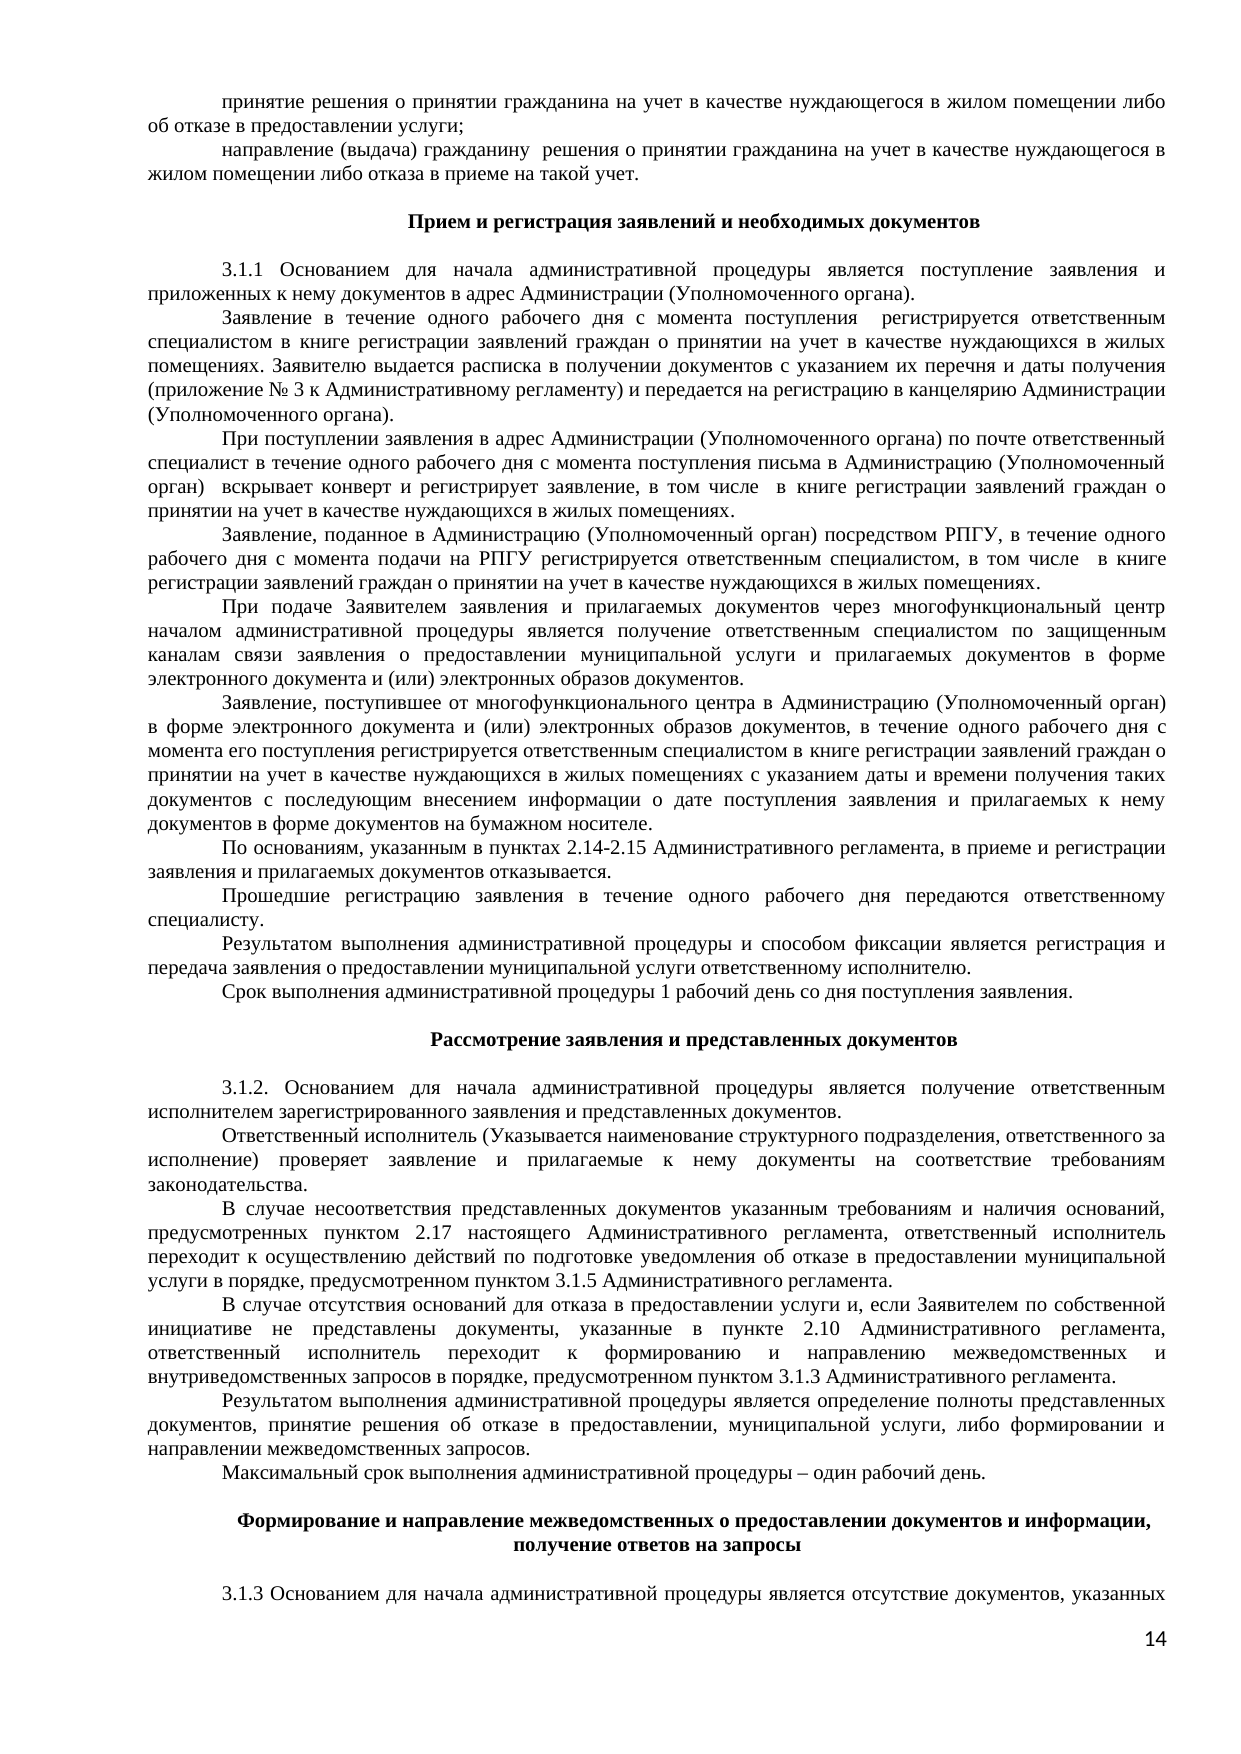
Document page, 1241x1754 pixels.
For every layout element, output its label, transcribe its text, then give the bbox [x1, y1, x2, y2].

text Заявление, поданное в Администрацию (Уполномоченный орган) посредством РПГУ, в течение одного рабочего дня с момента подачи на РПГУ регистрируется ответственным специалистом, в том числе в книге регистрации заявлений граждан о принятии на учет в качестве нуждающихся в жилых помещениях. [148, 522, 1167, 594]
text принятие решения о принятии гражданина на учет в качестве нуждающегося в жилом помещении либо об отказе в предоставлении услуги; [148, 89, 1167, 137]
text 3.1.1 Основанием для начала административной процедуры является поступление заявления и приложенных к нему документов в адрес Администрации (Уполномоченного органа). [148, 257, 1167, 305]
text Результатом выполнения административной процедуры и способом фиксации является регистрация и передача заявления о предоставлении муниципальной услуги ответственному исполнителю. [148, 931, 1167, 979]
text Ответственный исполнитель (Указывается наименование структурного подразделения, ответственного за исполнение) проверяет заявление и прилагаемые к нему документы на соответствие требованиям законодательства. [148, 1123, 1167, 1196]
text В случае несоответствия представленных документов указанным требованиям и наличия оснований, предусмотренных пунктом 2.17 настоящего Административного регламента, ответственный исполнитель переходит к осуществлению действий по подготовке уведомления об отказе в предоставлении муниципальной услуги в порядке, предусмотренном пунктом 3.1.5 Административного регламента. [148, 1196, 1167, 1292]
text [148, 1581, 1167, 1604]
text Максимальный срок выполнения административной процедуры – один рабочий день. [148, 1460, 1167, 1484]
text Формирование и направление межведомственных о предоставлении документов и информации, получение ответов на запросы [148, 1508, 1167, 1556]
text Прием и регистрация заявлений и необходимых документов [148, 209, 1167, 233]
text При поступлении заявления в адрес Администрации (Уполномоченного органа) по почте ответственный специалист в течение одного рабочего дня с момента поступления письма в Администрацию (Уполномоченный орган) вскрывает конверт и регистрирует заявление, в том числе в книге регистрации заявлений граждан о принятии на учет в качестве нуждающихся в жилых помещениях. [148, 426, 1167, 522]
text Заявление в течение одного рабочего дня с момента поступления регистрируется ответственным специалистом в книге регистрации заявлений граждан о принятии на учет в качестве нуждающихся в жилых помещениях. Заявителю выдается расписка в получении документов с указанием их перечня и даты получения (приложение № 3 к Административному регламенту) и передается на регистрацию в канцелярию Администрации (Уполномоченного органа). [148, 305, 1167, 426]
text По основаниям, указанным в пунктах 2.14-2.15 Административного регламента, в приеме и регистрации заявления и прилагаемых документов отказывается. [148, 834, 1167, 883]
text Прошедшие регистрацию заявления в течение одного рабочего дня передаются ответственному специалисту. [148, 883, 1167, 931]
text Срок выполнения административной процедуры 1 рабочий день со дня поступления заявления. [148, 979, 1167, 1003]
text При подаче Заявителем заявления и прилагаемых документов через многофункциональный центр началом административной процедуры является получение ответственным специалистом по защищенным каналам связи заявления о предоставлении муниципальной услуги и прилагаемых документов в форме электронного документа и (или) электронных образов документов. [148, 594, 1167, 690]
text 3.1.2. Основанием для начала административной процедуры является получение ответственным исполнителем зарегистрированного заявления и представленных документов. [148, 1075, 1167, 1123]
text Рассмотрение заявления и представленных документов [148, 1027, 1167, 1051]
text Результатом выполнения административной процедуры является определение полноты представленных документов, принятие решения об отказе в предоставлении, муниципальной услуги, либо формировании и направлении межведомственных запросов. [148, 1388, 1167, 1460]
text направление (выдача) гражданину решения о принятии гражданина на учет в качестве нуждающегося в жилом помещении либо отказа в приеме на такой учет. [148, 137, 1167, 185]
text В случае отсутствия оснований для отказа в предоставлении услуги и, если Заявителем по собственной инициативе не представлены документы, указанные в пункте 2.10 Административного регламента, ответственный исполнитель переходит к формированию и направлению межведомственных и внутриведомственных запросов в порядке, предусмотренном пунктом 3.1.3 Административного регламента. [148, 1292, 1167, 1388]
text Заявление, поступившее от многофункционального центра в Администрацию (Уполномоченный орган) в форме электронного документа и (или) электронных образов документов, в течение одного рабочего дня с момента его поступления регистрируется ответственным специалистом в книге регистрации заявлений граждан о принятии на учет в качестве нуждающихся в жилых помещениях с указанием даты и времени получения таких документов с последующим внесением информации о дате поступления заявления и прилагаемых к нему документов в форме документов на бумажном носителе. [148, 690, 1167, 834]
